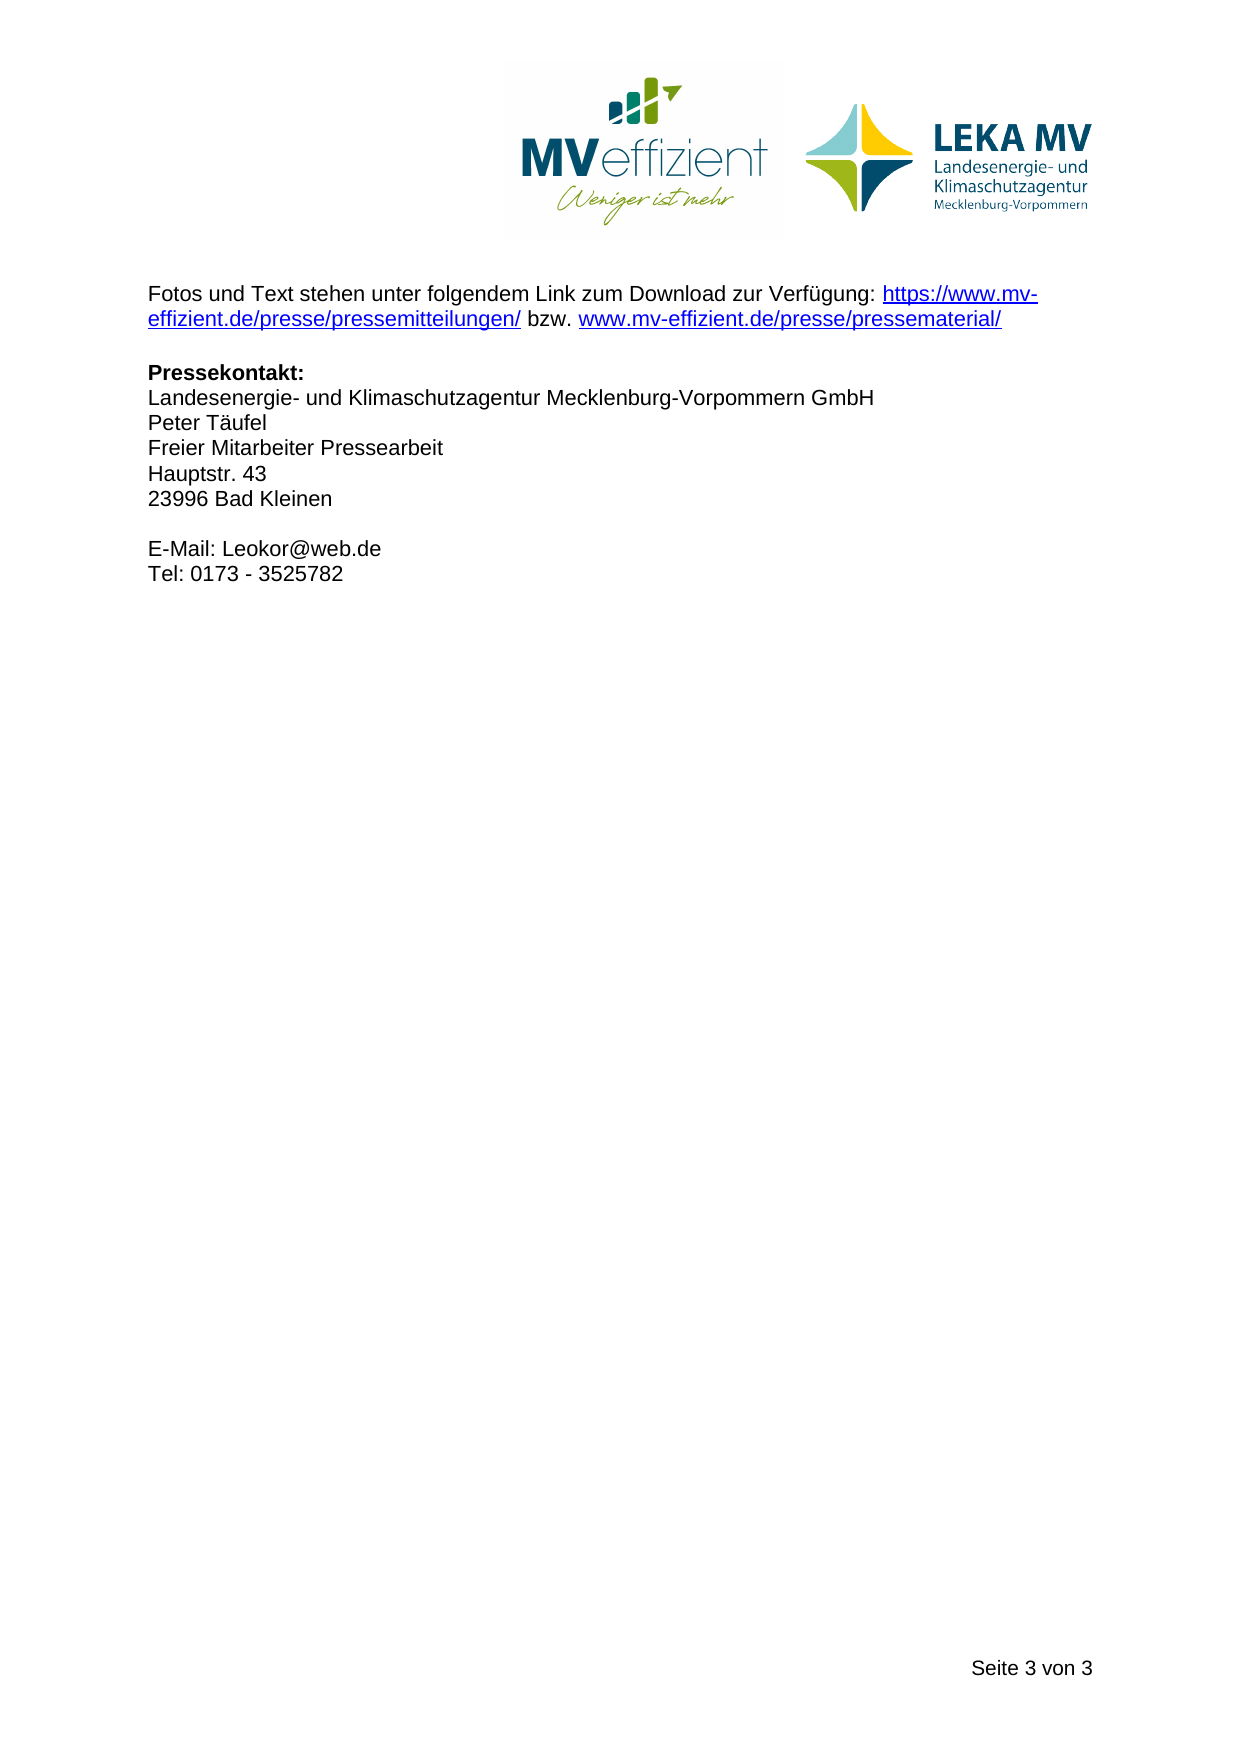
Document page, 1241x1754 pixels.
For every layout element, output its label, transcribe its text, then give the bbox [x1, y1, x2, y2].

text Freier Mitarbeiter Pressearbeit [148, 435, 1093, 461]
text Tel: 0173 - 3525782 [148, 561, 1093, 587]
text Peter Täufel [148, 410, 1093, 435]
text 23996 Bad Kleinen [148, 486, 1093, 511]
text Pressekontakt: [148, 360, 1093, 385]
picture [503, 60, 1114, 240]
text Hauptstr. 43 [148, 461, 1093, 486]
text Fotos und Text stehen unter folgendem Link zum Download zur Verfügung: https://www.mv-effizient.de/presse/pressemitteilungen/ bzw. www.mv-effizient.de/presse/pressematerial/ [148, 281, 1093, 331]
text Landesenergie- und Klimaschutzagentur Mecklenburg-Vorpommern GmbH [148, 385, 1093, 410]
text E-Mail: Leokor@web.de [148, 536, 1093, 561]
